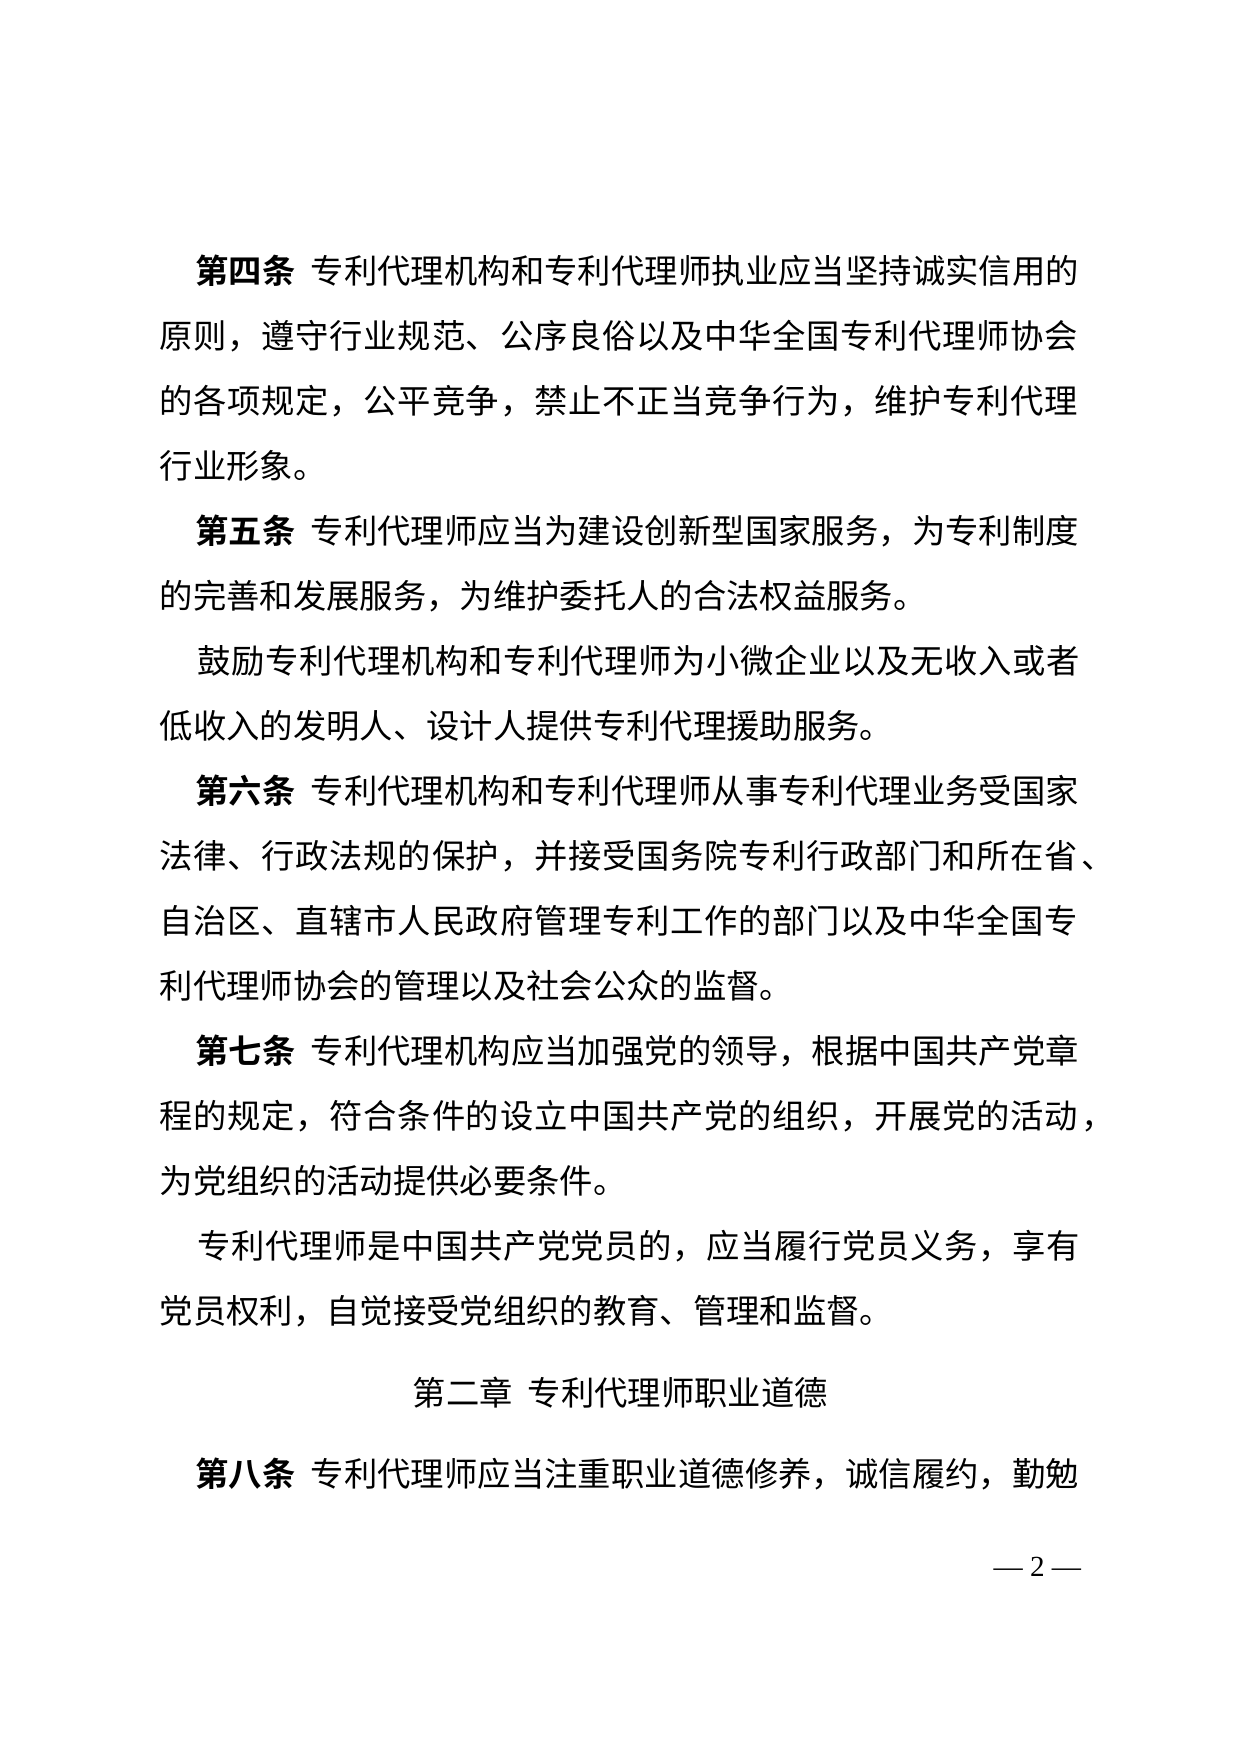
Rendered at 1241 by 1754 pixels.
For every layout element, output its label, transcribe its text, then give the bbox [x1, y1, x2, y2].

text 第四条 专利代理机构和专利代理师执业应当坚持诚实信用的原则，遵守行业规范、公序良俗以及中华全国专利代理师协会的各项规定，公平竞争，禁止不正当竞争行为，维护专利代理行业形象。 [159, 237, 1081, 497]
text 第六条 专利代理机构和专利代理师从事专利代理业务受国家法律、行政法规的保护，并接受国务院专利行政部门和所在省、自治区、直辖市人民政府管理专利工作的部门以及中华全国专利代理师协会的管理以及社会公众的监督。 [159, 757, 1081, 1017]
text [159, 1439, 1081, 1504]
text 第二章 专利代理师职业道德 [159, 1358, 1081, 1423]
text 第五条 专利代理师应当为建设创新型国家服务，为专利制度的完善和发展服务，为维护委托人的合法权益服务。 [159, 497, 1081, 627]
text 第七条 专利代理机构应当加强党的领导，根据中国共产党章程的规定，符合条件的设立中国共产党的组织，开展党的活动，为党组织的活动提供必要条件。 [159, 1017, 1081, 1212]
text 鼓励专利代理机构和专利代理师为小微企业以及无收入或者低收入的发明人、设计人提供专利代理援助服务。 [159, 627, 1081, 757]
text 专利代理师是中国共产党党员的，应当履行党员义务，享有党员权利，自觉接受党组织的教育、管理和监督。 [159, 1212, 1081, 1342]
